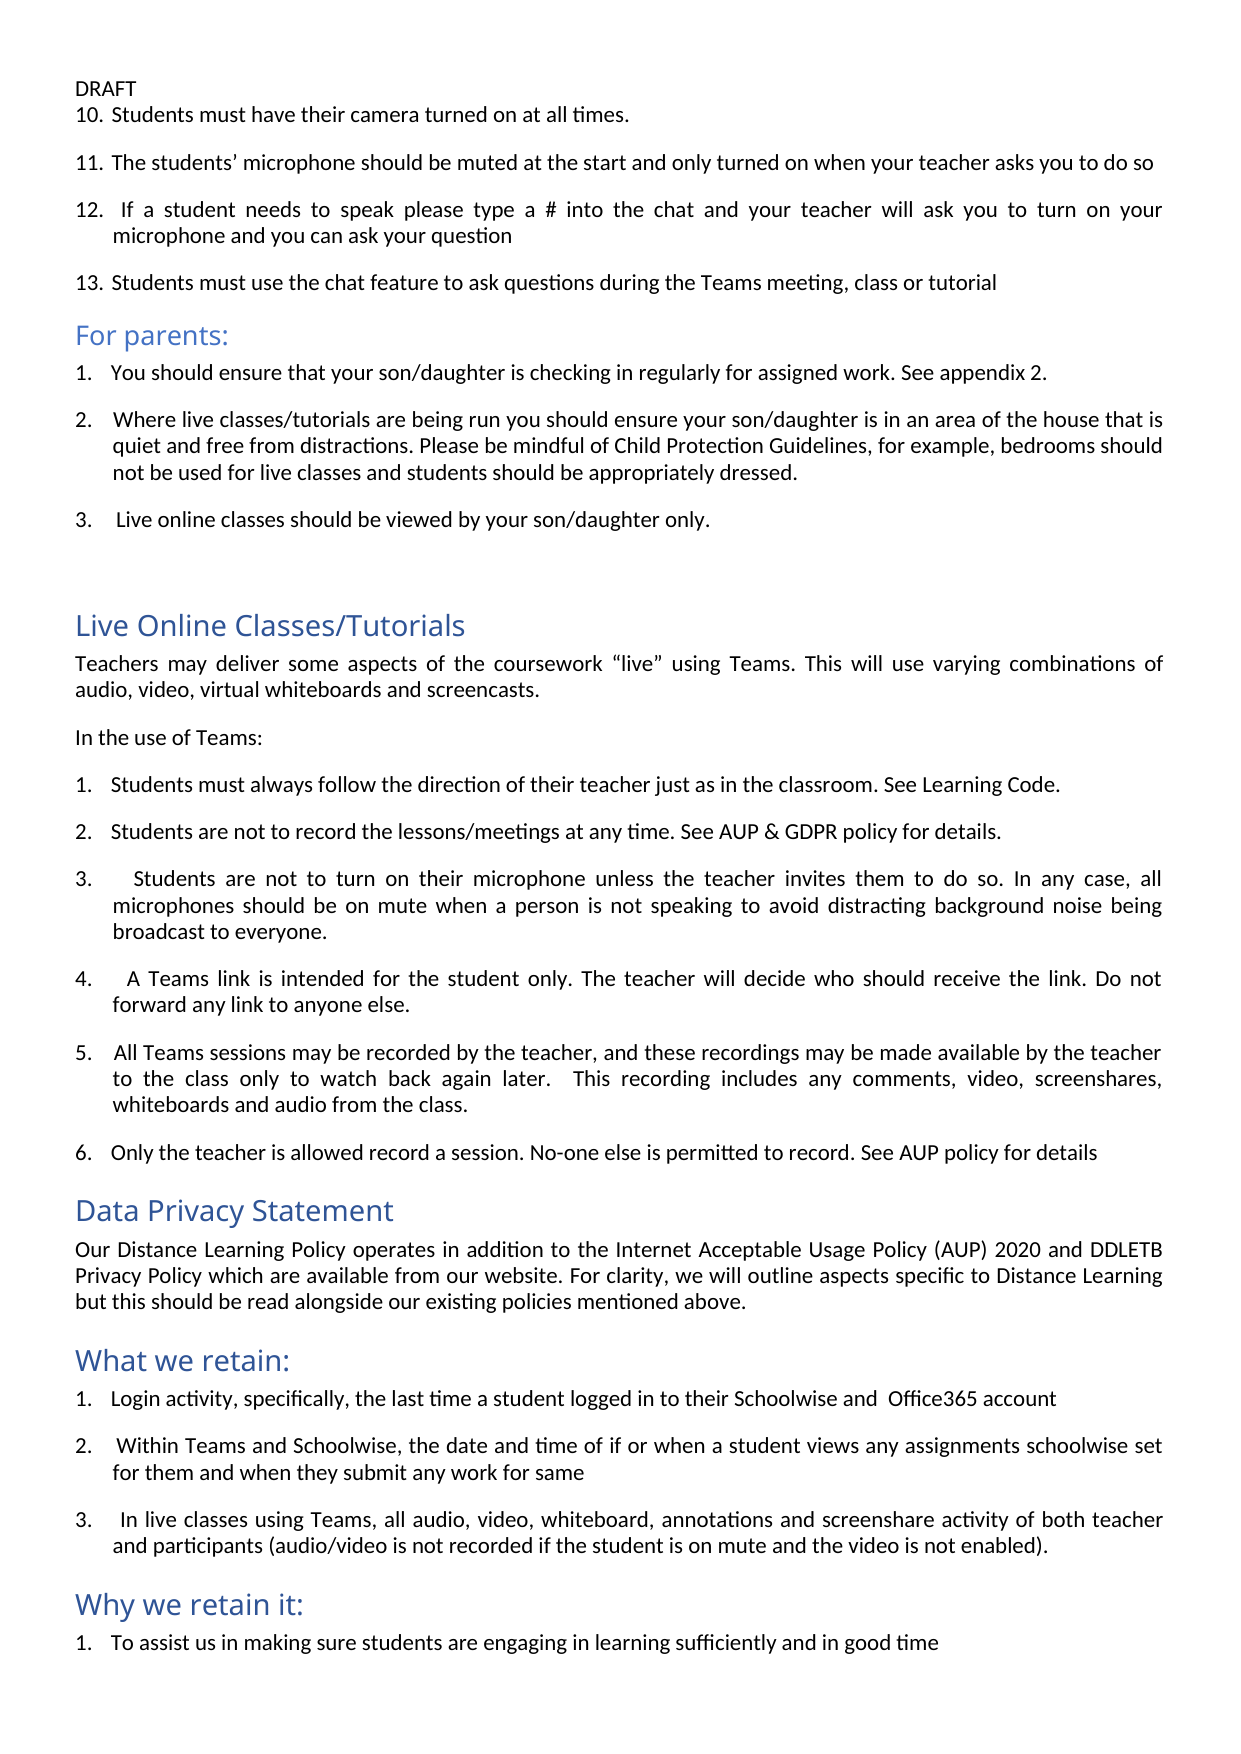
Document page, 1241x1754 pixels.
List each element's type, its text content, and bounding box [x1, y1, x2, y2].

text 12. If a student needs to speak please type a # into the chat and your teacher will ask you to turn on your microphone and you can ask your question [75, 196, 1165, 249]
text 4. A Teams link is intended for the student only. The teacher will decide who should receive the link. Do not forward any link to anyone else. [75, 966, 1165, 1018]
text 2. Where live classes/tutorials are being run you should ensure your son/daughter is in an area of the house that is quiet and free from distractions. Please be mindful of Child Protection Guidelines, for example, bedrooms should not be used for live classes and students should be appropriately dressed. [75, 406, 1165, 486]
text 2. Within Teams and Schoolwise, the date and time of if or when a student views any assignments schoolwise set for them and when they submit any work for same [75, 1433, 1165, 1486]
text 5. All Teams sessions may be recorded by the teacher, and these recordings may be made available by the teacher to the class only to watch back again later. This recording includes any comments, video, screenshares, whiteboards and audio from the class. [75, 1039, 1165, 1118]
text Teachers may deliver some aspects of the coursework “live” using Teams. This will use varying combinations of audio, video, virtual whiteboards and screencasts. [75, 651, 1165, 703]
text 3. Live online classes should be viewed by your son/daughter only. [75, 506, 1165, 533]
subtitle Why we retain it: [75, 1584, 1165, 1624]
text 1. Students must always follow the direction of their teacher just as in the classroom. See Learning Code. [75, 771, 1165, 798]
text In the use of Teams: [75, 724, 1165, 750]
text 13. Students must use the chat feature to ask questions during the Teams meeting, class or tutorial [75, 270, 1165, 296]
text 1. Login activity, specifically, the last time a student logged in to their Schoolwise and Office365 account [75, 1386, 1165, 1412]
text 3. In live classes using Teams, all audio, video, whiteboard, annotations and screenshare activity of both teacher and participants (audio/video is not recorded if the student is on mute and the video is not enabled). [75, 1506, 1165, 1559]
text Our Distance Learning Policy operates in addition to the Internet Acceptable Usage Policy (AUP) 2020 and DDLETB Privacy Policy which are available from our website. For clarity, we will outline aspects specific to Distance Learning but this should be read alongside our existing policies mentioned above. [75, 1236, 1165, 1315]
subtitle Live Online Classes/Tutorials [75, 605, 1165, 644]
text 1. You should ensure that your son/daughter is checking in regularly for assigned work. See appendix 2. [75, 359, 1165, 386]
text 3. Students are not to turn on their microphone unless the teacher invites them to do so. In any case, all microphones should be on mute when a person is not speaking to avoid distracting background noise being broadcast to everyone. [75, 866, 1165, 945]
text 11. The students’ microphone should be muted at the start and only turned on when your teacher asks you to do so [75, 149, 1165, 175]
subtitle For parents: [75, 317, 1165, 354]
text 10. Students must have their camera turned on at all times. [75, 102, 1165, 128]
text 2. Students are not to record the lessons/meetings at any time. See AUP & GDPR policy for details. [75, 818, 1165, 845]
subtitle What we retain: [75, 1340, 1165, 1380]
text 6. Only the teacher is allowed record a session. No-one else is permitted to record. See AUP policy for details [75, 1139, 1165, 1165]
text 1. To assist us in making sure students are engaging in learning sufficiently and in good time [75, 1630, 1165, 1656]
subtitle Data Privacy Statement [75, 1190, 1165, 1230]
